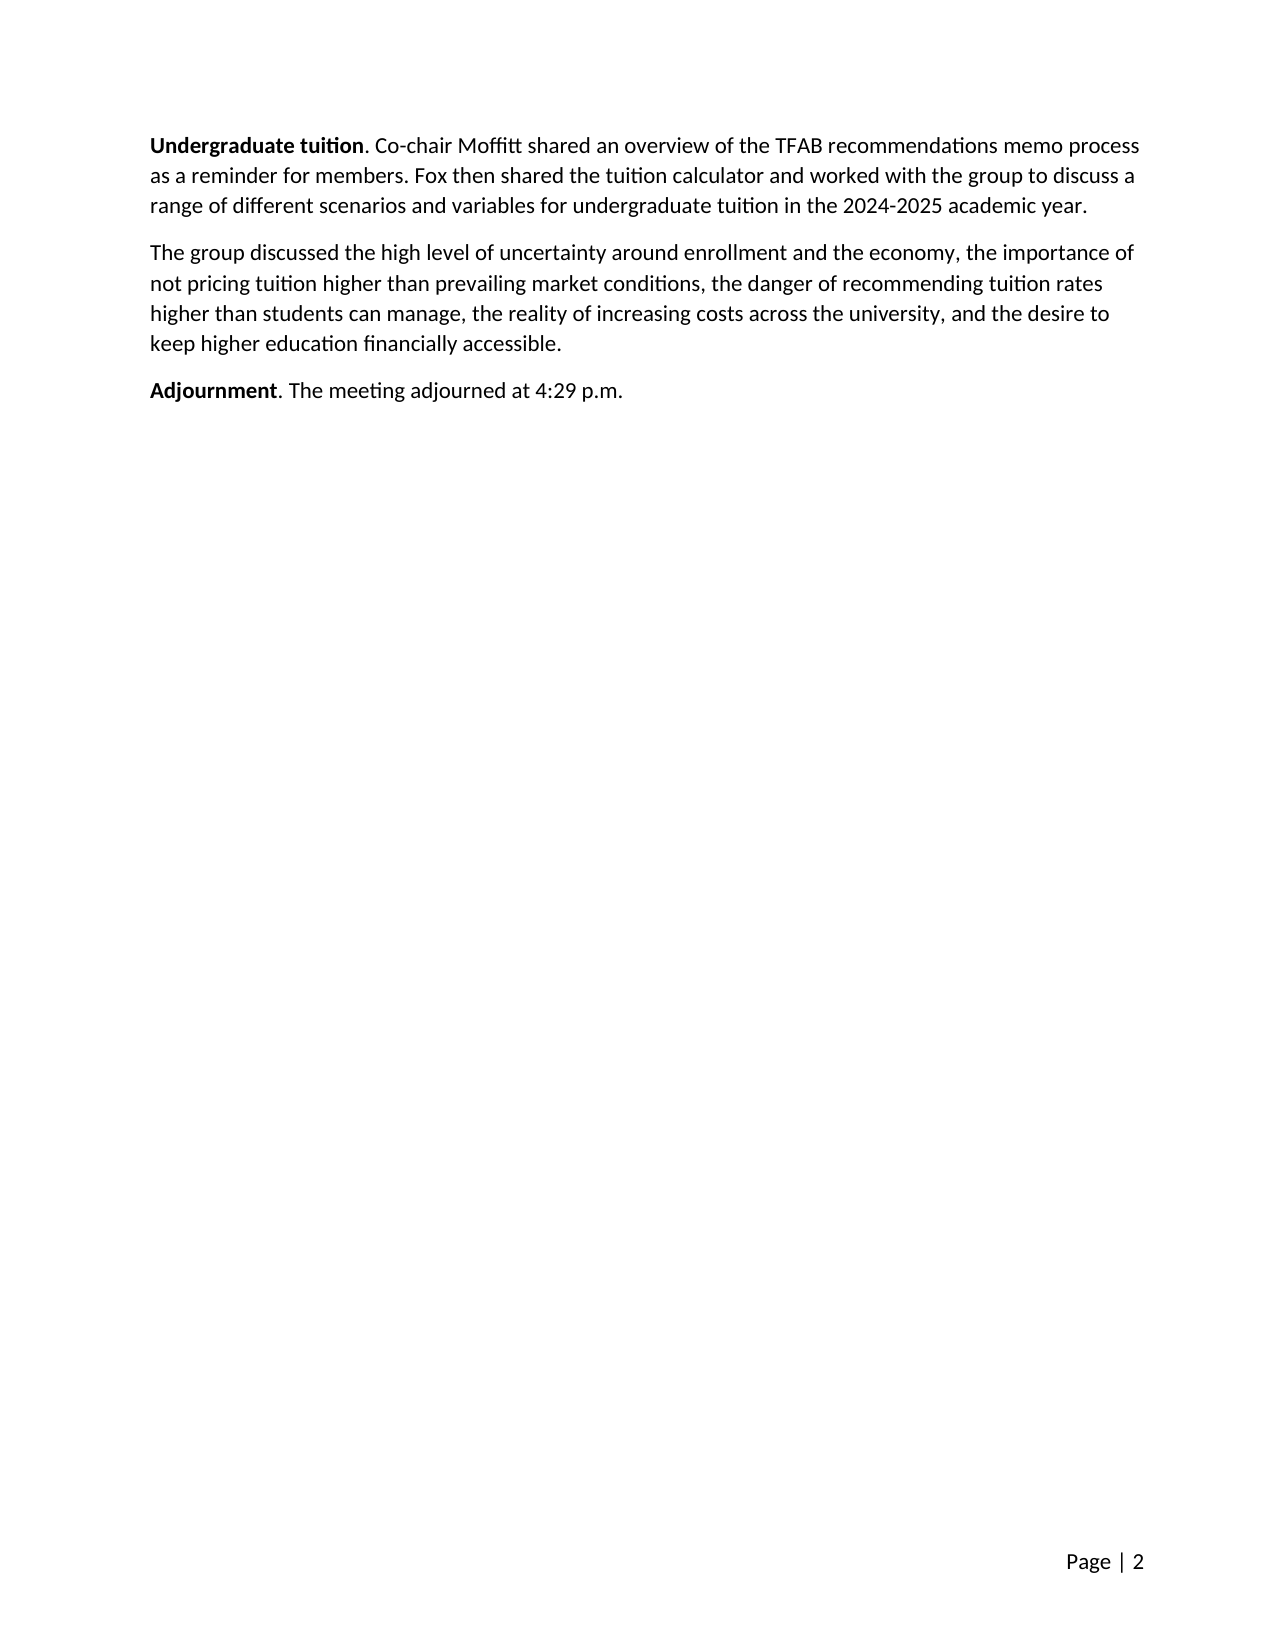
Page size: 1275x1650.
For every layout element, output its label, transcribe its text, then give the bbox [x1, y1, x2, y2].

text Adjournment. The meeting adjourned at 4:29 p.m. [150, 376, 1144, 404]
text The group discussed the high level of uncertainty around enrollment and the economy, the importance of not pricing tuition higher than prevailing market conditions, the danger of recommending tuition rates higher than students can manage, the reality of increasing costs across the university, and the desire to keep higher education financially accessible. [150, 238, 1144, 357]
text Undergraduate tuition. Co-chair Moffitt shared an overview of the TFAB recommendations memo process as a reminder for members. Fox then shared the tuition calculator and worked with the group to discuss a range of different scenarios and variables for undergraduate tuition in the 2024-2025 academic year. [150, 131, 1144, 220]
